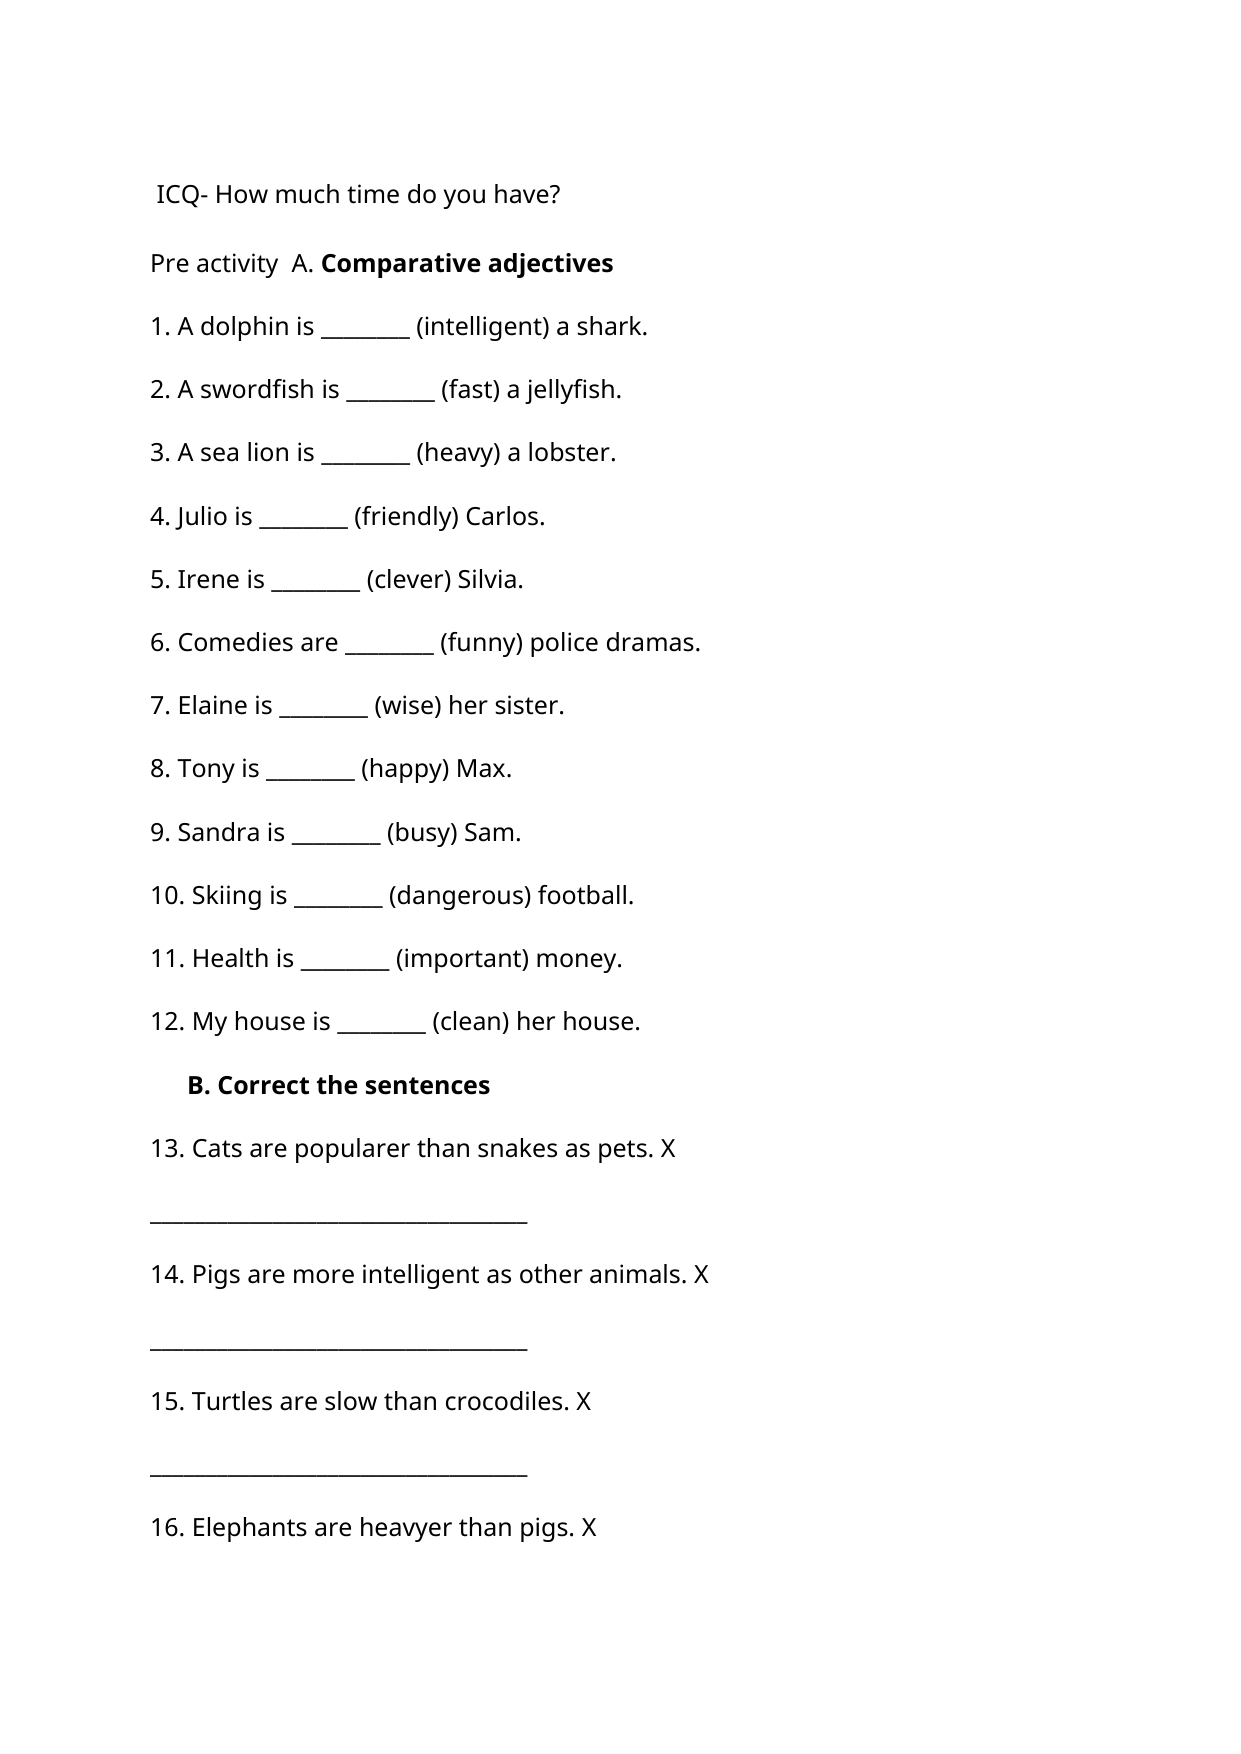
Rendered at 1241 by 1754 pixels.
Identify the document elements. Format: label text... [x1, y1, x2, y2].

text 6. Comedies are ________ (funny) police dramas. [150, 625, 1090, 659]
text 3. A sea lion is ________ (heavy) a lobster. [150, 435, 1090, 469]
text 9. Sandra is ________ (busy) Sam. [150, 814, 1090, 848]
text 13. Cats are popularer than snakes as pets. X [150, 1131, 1090, 1164]
text B. Correct the sentences [150, 1067, 1090, 1101]
text __________________________________ [150, 1194, 1090, 1228]
text 11. Health is ________ (important) money. [150, 941, 1090, 975]
text 7. Elaine is ________ (wise) her sister. [150, 688, 1090, 722]
text Pre activity A. Comparative adjectives [150, 245, 1090, 279]
text 4. Julio is ________ (friendly) Carlos. [150, 498, 1090, 532]
text 8. Tony is ________ (happy) Max. [150, 751, 1090, 785]
text __________________________________ [150, 1447, 1090, 1481]
text 10. Skiing is ________ (dangerous) football. [150, 878, 1090, 912]
text 5. Irene is ________ (clever) Silvia. [150, 561, 1090, 596]
text 14. Pigs are more intelligent as other animals. X [150, 1257, 1090, 1291]
text 16. Elephants are heavyer than pigs. X [150, 1510, 1090, 1544]
text ICQ- How much time do you have? [150, 177, 1090, 211]
text 15. Turtles are slow than crocodiles. X [150, 1383, 1090, 1417]
text 1. A dolphin is ________ (intelligent) a shark. [150, 308, 1090, 343]
text 2. A swordfish is ________ (fast) a jellyfish. [150, 372, 1090, 406]
text 12. My house is ________ (clean) her house. [150, 1004, 1090, 1038]
text __________________________________ [150, 1320, 1090, 1354]
